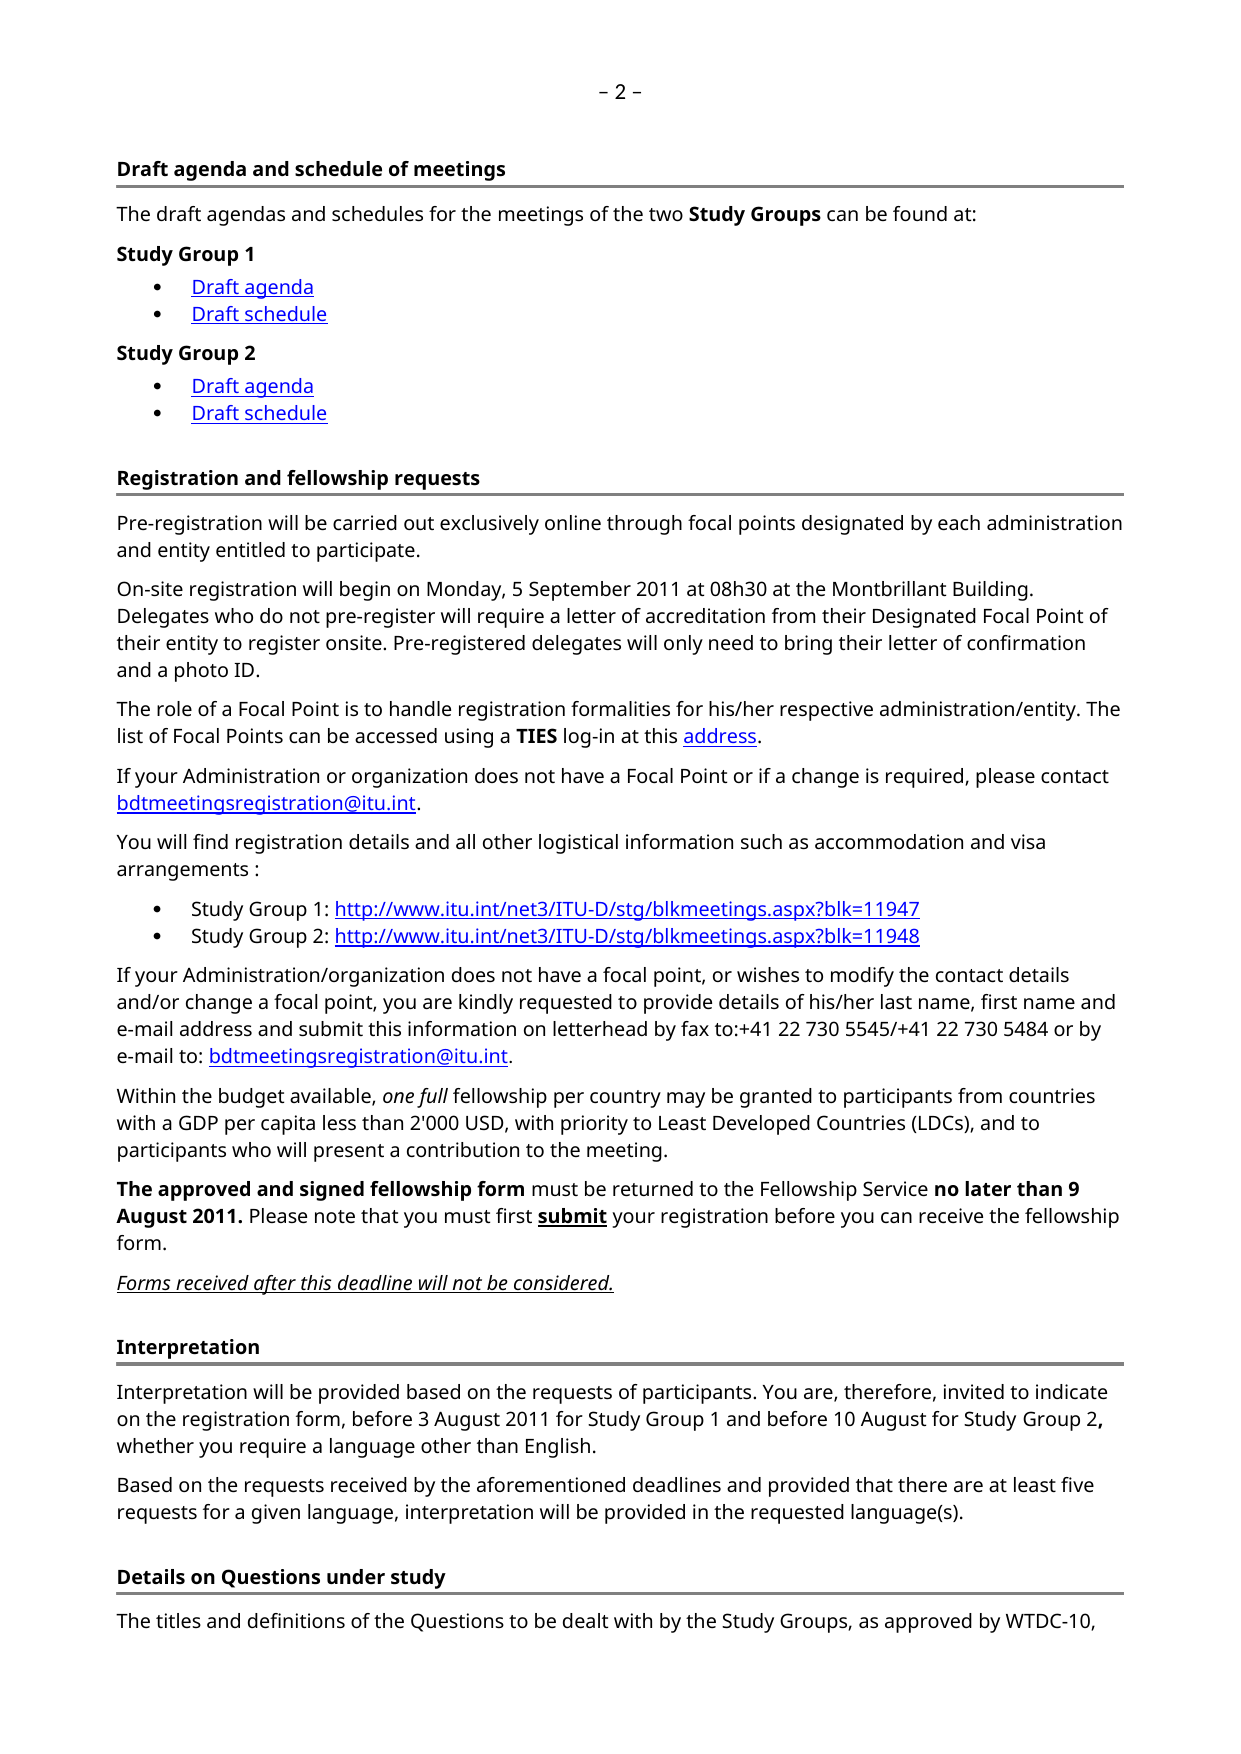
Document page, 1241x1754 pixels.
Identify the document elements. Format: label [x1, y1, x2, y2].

table_cell [105, 118, 1135, 1634]
